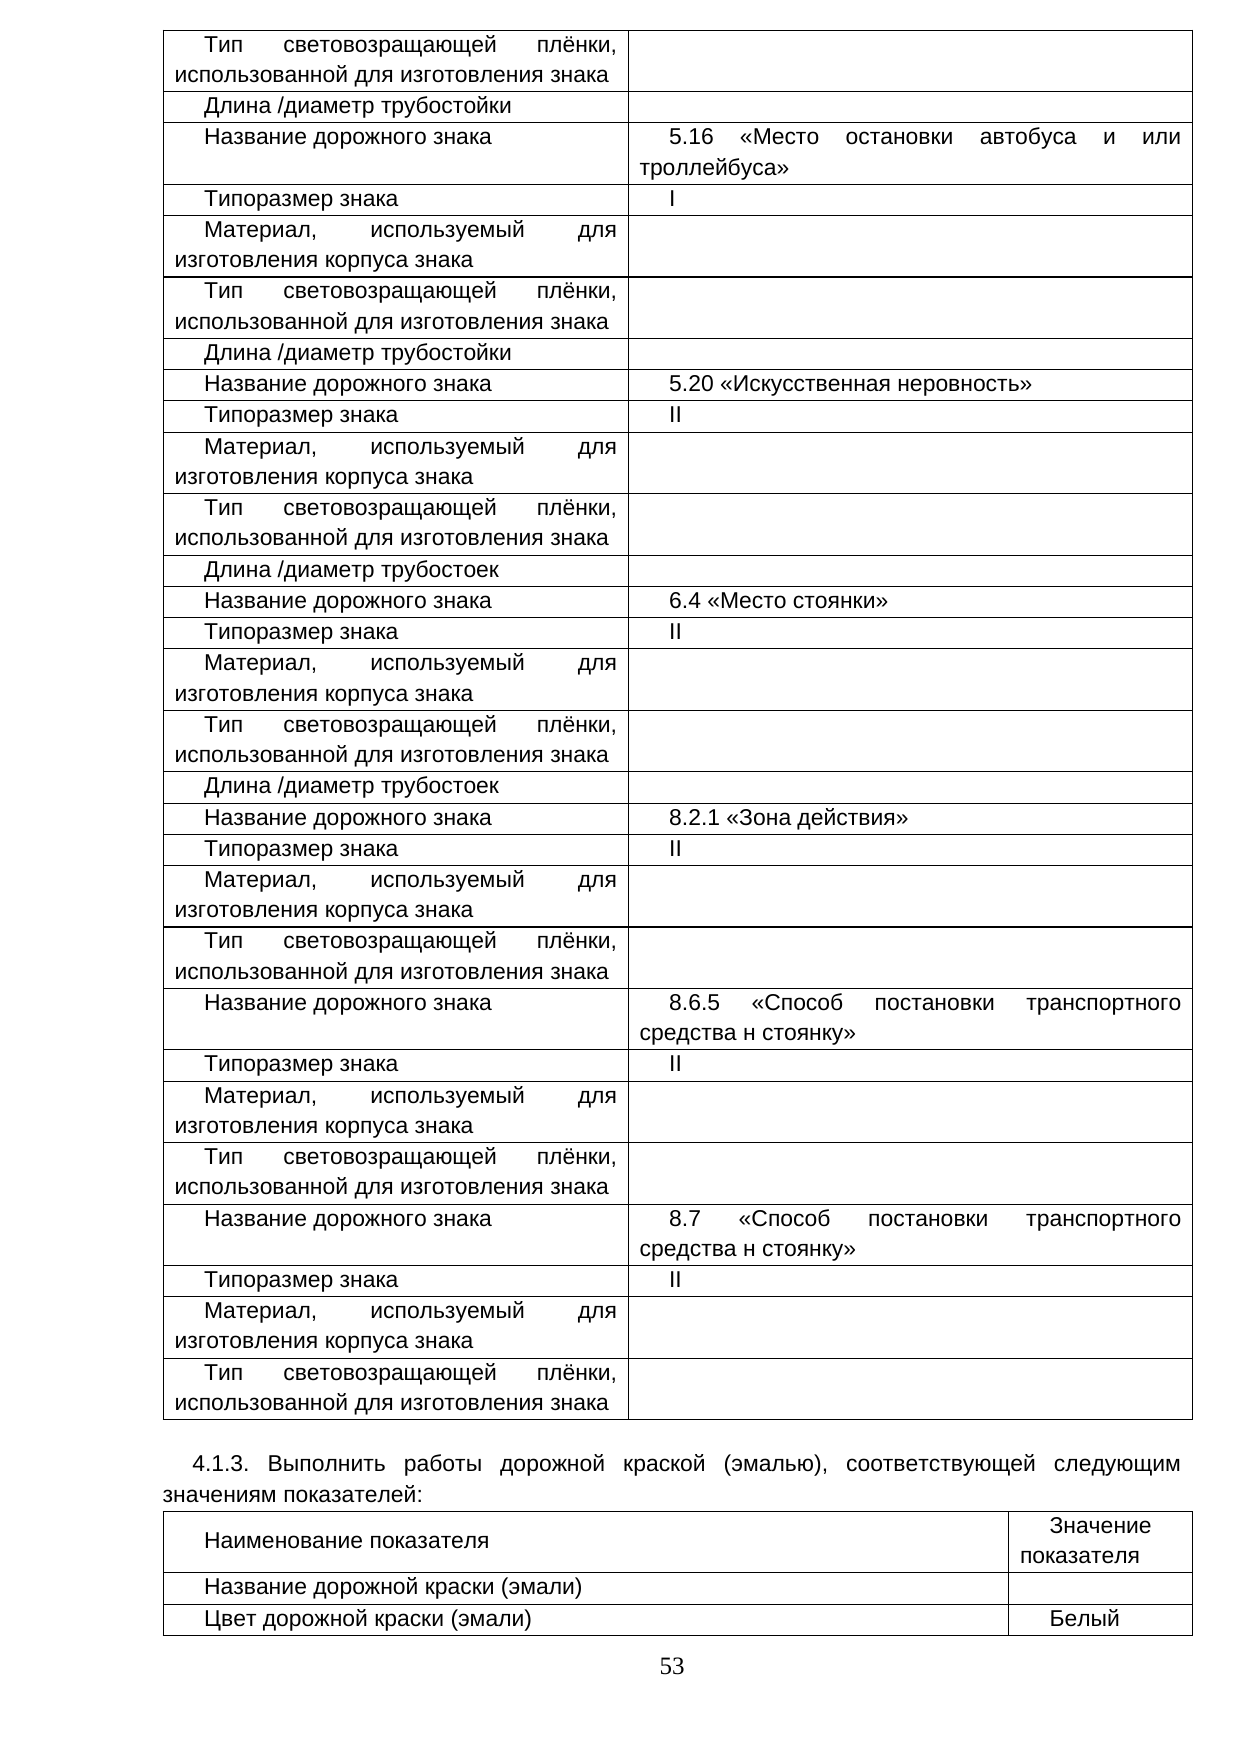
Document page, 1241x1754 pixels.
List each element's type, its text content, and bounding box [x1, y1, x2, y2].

table_cell [629, 928, 1192, 988]
table_cell Тип световозращающей плёнки, использованной для изготовления знака [164, 711, 628, 771]
table_cell II [629, 1050, 1192, 1081]
text 4.1.3. Выполнить работы дорожной краской (эмалью), соответствующей следующим значениям показателей: [162, 1450, 1181, 1507]
table_cell 5.16 «Место остановки автобуса и или троллейбуса» [629, 123, 1192, 184]
table_cell [629, 649, 1192, 710]
table_cell [1009, 1573, 1192, 1603]
table_cell Название дорожной краски (эмали) [164, 1573, 1008, 1603]
table_cell [629, 433, 1192, 493]
table_cell II [629, 835, 1192, 865]
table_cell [164, 31, 628, 91]
table_cell Типоразмер знака [164, 1050, 628, 1081]
table_cell Типоразмер знака [164, 1266, 628, 1296]
table_cell [629, 866, 1192, 926]
table_cell Название дорожного знака [164, 1205, 628, 1265]
table_cell Длина /диаметр трубостойки [164, 339, 628, 369]
table_cell 5.20 «Искусственная неровность» [629, 370, 1192, 400]
table_cell [629, 1143, 1192, 1203]
table_header Наименование показателя [164, 1512, 1008, 1572]
table_cell [629, 556, 1192, 586]
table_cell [164, 216, 628, 276]
table_cell [629, 92, 1192, 122]
table_cell [629, 1359, 1192, 1419]
table_cell Название дорожного знака [164, 123, 628, 184]
table_cell 8.7 «Способ постановки транспортного средства н стоянку» [629, 1205, 1192, 1265]
table_cell Тип световозращающей плёнки, использованной для изготовления знака [164, 1143, 628, 1203]
table_cell Типоразмер знака [164, 185, 628, 215]
table_cell Тип световозращающей плёнки, использованной для изготовления знака [164, 494, 628, 554]
table_cell [629, 772, 1192, 802]
table_cell Название дорожного знака [164, 804, 628, 834]
table_cell [629, 31, 1192, 91]
table_cell [629, 494, 1192, 554]
table_cell II [629, 618, 1192, 648]
table_cell [629, 1297, 1192, 1358]
table_cell Тип световозращающей плёнки, использованной для изготовления знака [164, 928, 628, 988]
table_cell Название дорожного знака [164, 587, 628, 617]
table_cell Материал, используемый для изготовления корпуса знака [164, 866, 628, 926]
table_cell Длина /диаметр трубостоек [164, 556, 628, 586]
table_cell Длина /диаметр трубостойки [164, 92, 628, 122]
table_cell 8.2.1 «Зона действия» [629, 804, 1192, 834]
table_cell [164, 278, 628, 338]
table_cell [629, 711, 1192, 771]
table_cell II [629, 1266, 1192, 1296]
table_cell Материал, используемый для изготовления корпуса знака [164, 1297, 628, 1358]
table_cell I [629, 185, 1192, 215]
table_cell Длина /диаметр трубостоек [164, 772, 628, 802]
table_header Значение показателя [1009, 1512, 1192, 1572]
table_cell Цвет дорожной краски (эмали) [164, 1605, 1008, 1635]
table_cell [629, 339, 1192, 369]
table_cell Белый [1009, 1605, 1192, 1635]
table_cell Название дорожного знака [164, 370, 628, 400]
table_cell [629, 278, 1192, 338]
table_cell Название дорожного знака [164, 989, 628, 1049]
table_cell II [629, 401, 1192, 432]
table_cell Материал, используемый для изготовления корпуса знака [164, 649, 628, 710]
table_cell Типоразмер знака [164, 835, 628, 865]
table_cell [629, 1082, 1192, 1142]
table_cell 6.4 «Место стоянки» [629, 587, 1192, 617]
table_cell 8.6.5 «Способ постановки транспортного средства н стоянку» [629, 989, 1192, 1049]
table_cell Тип световозращающей плёнки, использованной для изготовления знака [164, 1359, 628, 1419]
table_cell Типоразмер знака [164, 618, 628, 648]
table_cell Материал, используемый для изготовления корпуса знака [164, 433, 628, 493]
table_cell Материал, используемый для изготовления корпуса знака [164, 1082, 628, 1142]
table_cell [629, 216, 1192, 276]
table_cell Типоразмер знака [164, 401, 628, 432]
